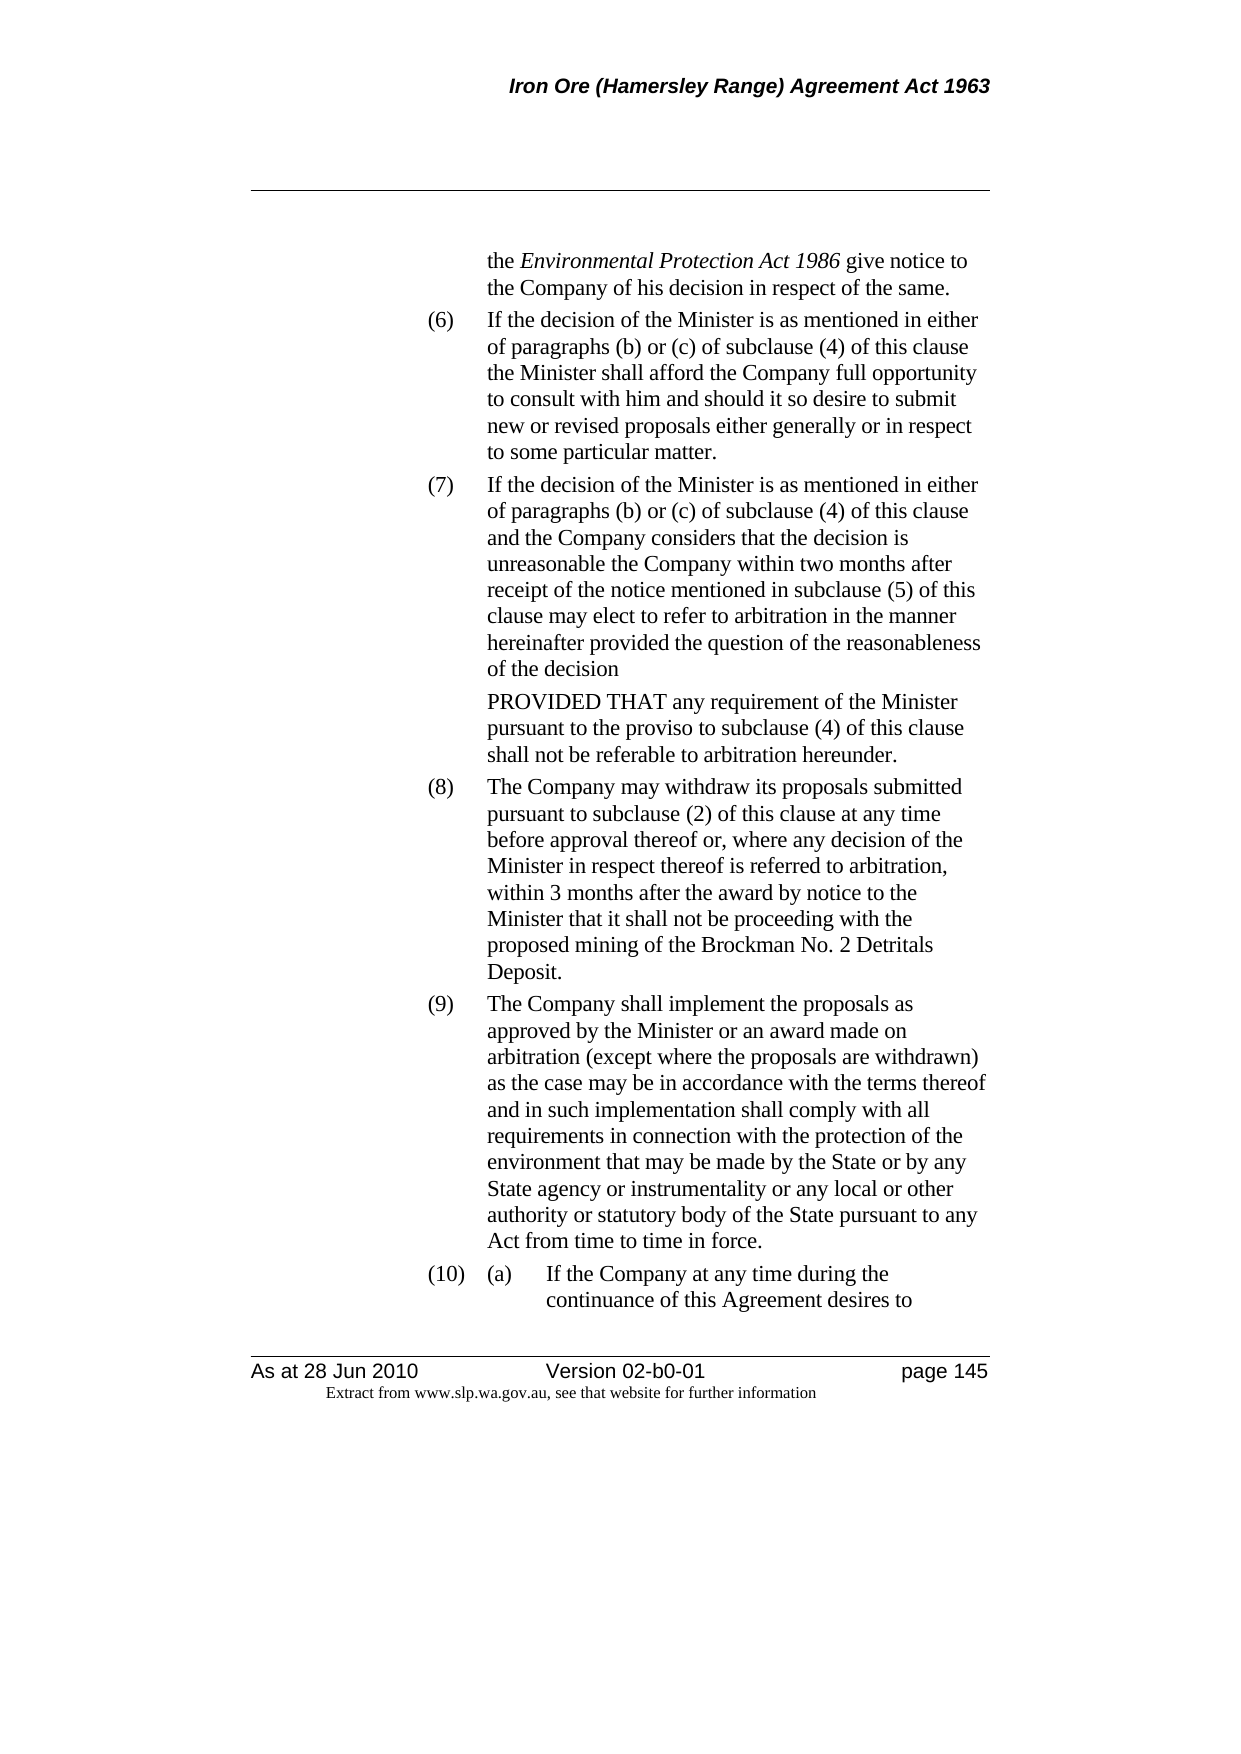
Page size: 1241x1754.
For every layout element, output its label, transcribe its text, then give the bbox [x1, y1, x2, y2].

text (9) The Company shall implement the proposals as approved by the Minister or an award made on arbitration (except where the proposals are withdrawn) as the case may be in accordance with the terms thereof and in such implementation shall comply with all requirements in connection with the protection of the environment that may be made by the State or by any State agency or instrumentality or any local or other authority or statutory body of the State pursuant to any Act from time to time in force. [251, 990, 990, 1254]
text (7) If the decision of the Minister is as mentioned in either of paragraphs (b) or (c) of subclause (4) of this clause and the Company considers that the decision is unreasonable the Company within two months after receipt of the notice mentioned in subclause (5) of this clause may elect to refer to arbitration in the manner hereinafter provided the question of the reasonableness of the decision [251, 471, 990, 682]
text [251, 1260, 990, 1313]
text (6) If the decision of the Minister is as mentioned in either of paragraphs (b) or (c) of subclause (4) of this clause the Minister shall afford the Company full opportunity to consult with him and should it so desire to submit new or revised proposals either generally or in respect to some particular matter. [251, 306, 990, 464]
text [251, 247, 990, 300]
text (8) The Company may withdraw its proposals submitted pursuant to subclause (2) of this clause at any time before approval thereof or, where any decision of the Minister in respect thereof is referred to arbitration, within 3 months after the award by notice to the Minister that it shall not be proceeding with the proposed mining of the Brockman No. 2 Detritals Deposit. [251, 773, 990, 984]
text PROVIDED THAT any requirement of the Minister pursuant to the proviso to subclause (4) of this clause shall not be referable to arbitration hereunder. [251, 688, 990, 767]
